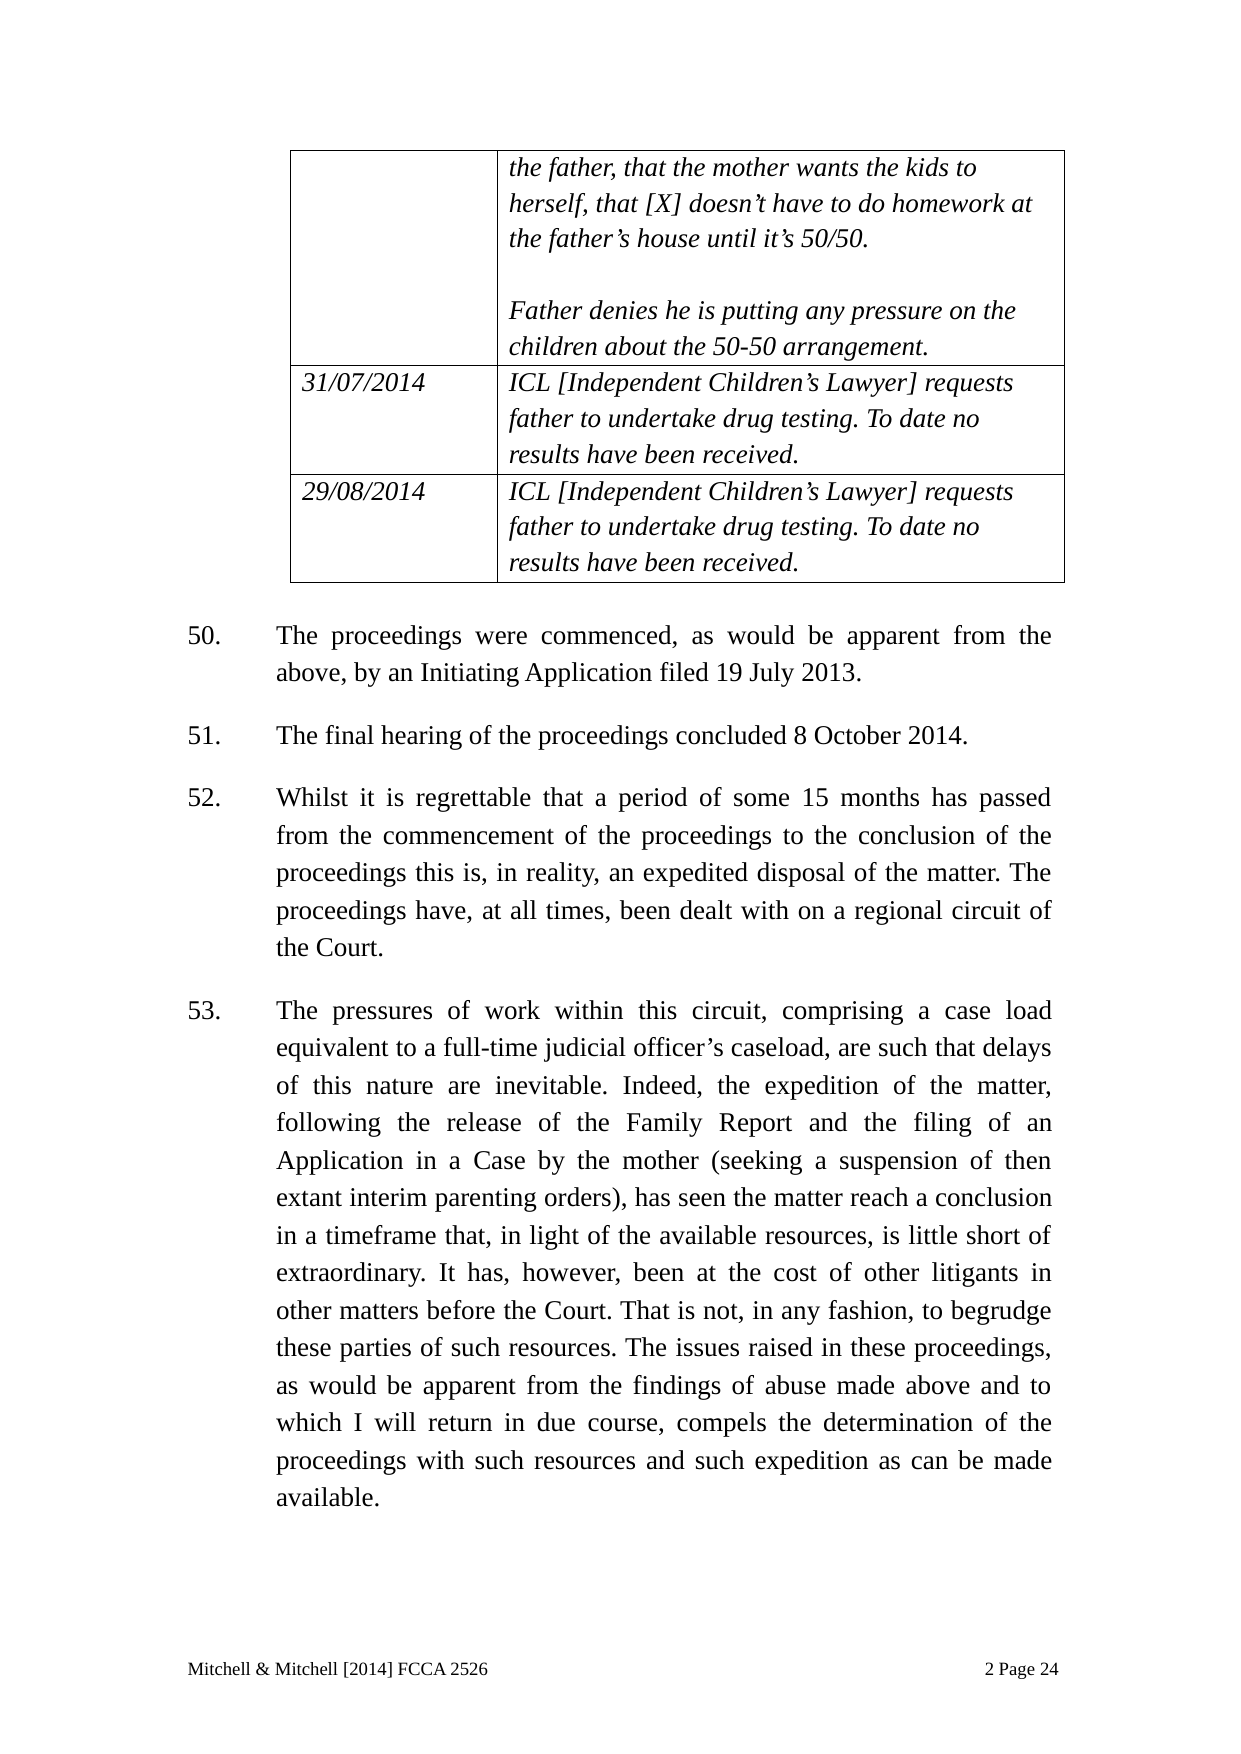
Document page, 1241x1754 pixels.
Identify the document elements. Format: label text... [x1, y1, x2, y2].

text The pressures of work within this circuit, comprising a case load equivalent to a full-time judicial officer’s caseload, are such that delays of this nature are inevitable. Indeed, the expedition of the matter, following the release of the Family Report and the filing of an Application in a Case by the mother (seeking a suspension of then extant interim parenting orders), has seen the matter reach a conclusion in a timeframe that, in light of the available resources, is little short of extraordinary. It has, however, been at the cost of other litigants in other matters before the Court. That is not, in any fashion, to begrudge these parties of such resources. The issues raised in these proceedings, as would be apparent from the findings of abuse made above and to which I will return in due course, compels the determination of the proceedings with such resources and such expedition as can be made available. [187, 989, 1053, 1514]
text The proceedings were commenced, as would be apparent from the above, by an Initiating Application filed 19 July 2013. [187, 614, 1053, 689]
table_cell 31/07/2014 [291, 366, 497, 474]
table_cell 29/08/2014 [291, 475, 497, 582]
text The final hearing of the proceedings concluded 8 October 2014. [187, 714, 1053, 752]
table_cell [498, 151, 1064, 365]
table_cell [291, 151, 497, 365]
table_cell ICL [Independent Children’s Lawyer] requests father to undertake drug testing. To date no results have been received. [498, 475, 1064, 582]
text Whilst it is regrettable that a period of some 15 months has passed from the commencement of the proceedings to the conclusion of the proceedings this is, in reality, an expedited disposal of the matter. The proceedings have, at all times, been dealt with on a regional circuit of the Court. [187, 777, 1053, 964]
table_cell ICL [Independent Children’s Lawyer] requests father to undertake drug testing. To date no results have been received. [498, 366, 1064, 474]
